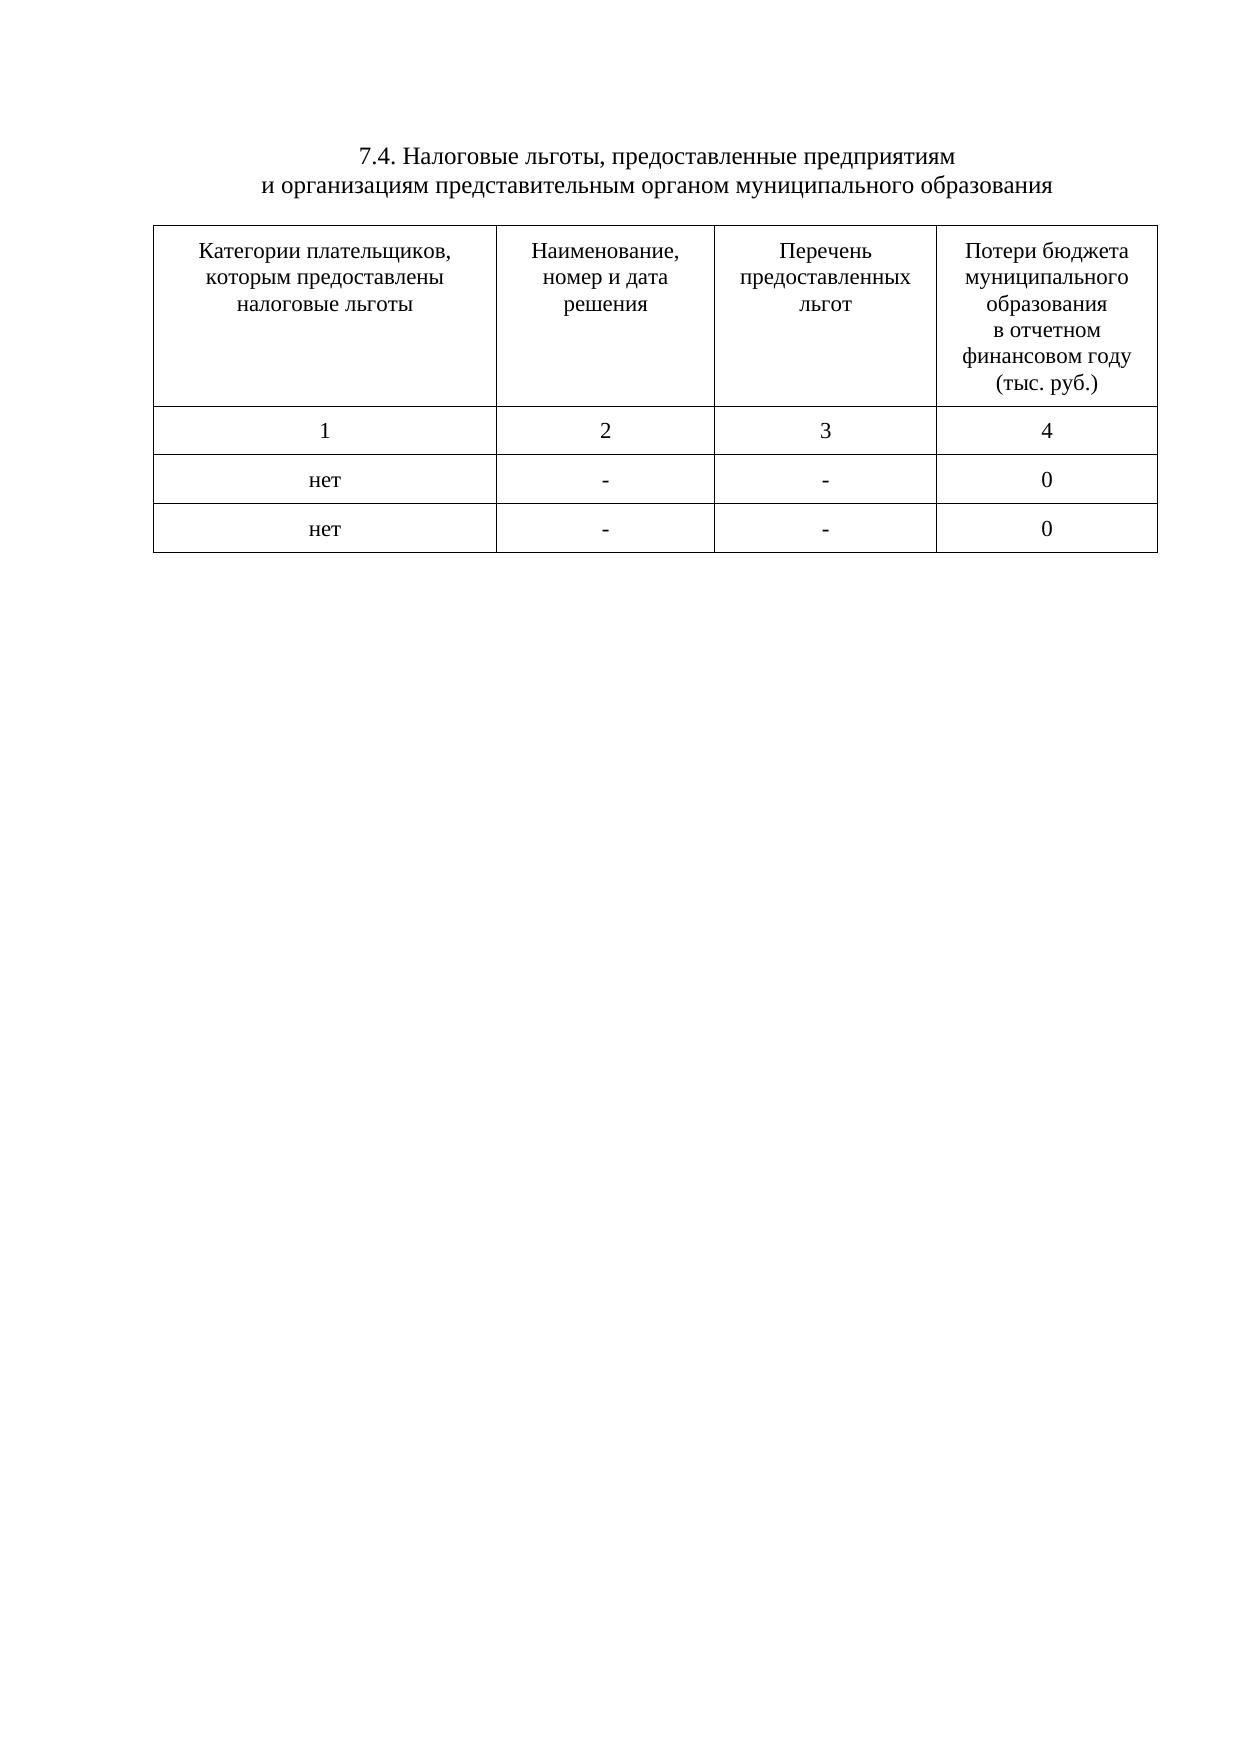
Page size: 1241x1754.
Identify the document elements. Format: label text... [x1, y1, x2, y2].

table_cell 2 [497, 407, 714, 454]
table_cell 0 [937, 455, 1157, 503]
table_cell 3 [715, 407, 936, 454]
table_header Категории плательщиков, которым предоставлены налоговые льготы [154, 226, 496, 406]
table_cell - [497, 455, 714, 503]
table_cell 4 [937, 407, 1157, 454]
table_cell нет [154, 504, 496, 552]
table_cell - [715, 504, 936, 552]
text и организациям представительным органом муниципального образования [148, 170, 1167, 199]
table_header Наименование, номер и дата решения [497, 226, 714, 406]
table_header Перечень предоставленных льгот [715, 226, 936, 406]
table_cell 1 [154, 407, 496, 454]
table_header Потери бюджета муниципального образования в отчетном финансовом году (тыс. руб.) [937, 226, 1157, 406]
table_cell - [497, 504, 714, 552]
text 7.4. Налоговые льготы, предоставленные предприятиям [148, 141, 1167, 170]
table_cell - [715, 455, 936, 503]
table_cell нет [154, 455, 496, 503]
table_cell 0 [937, 504, 1157, 552]
